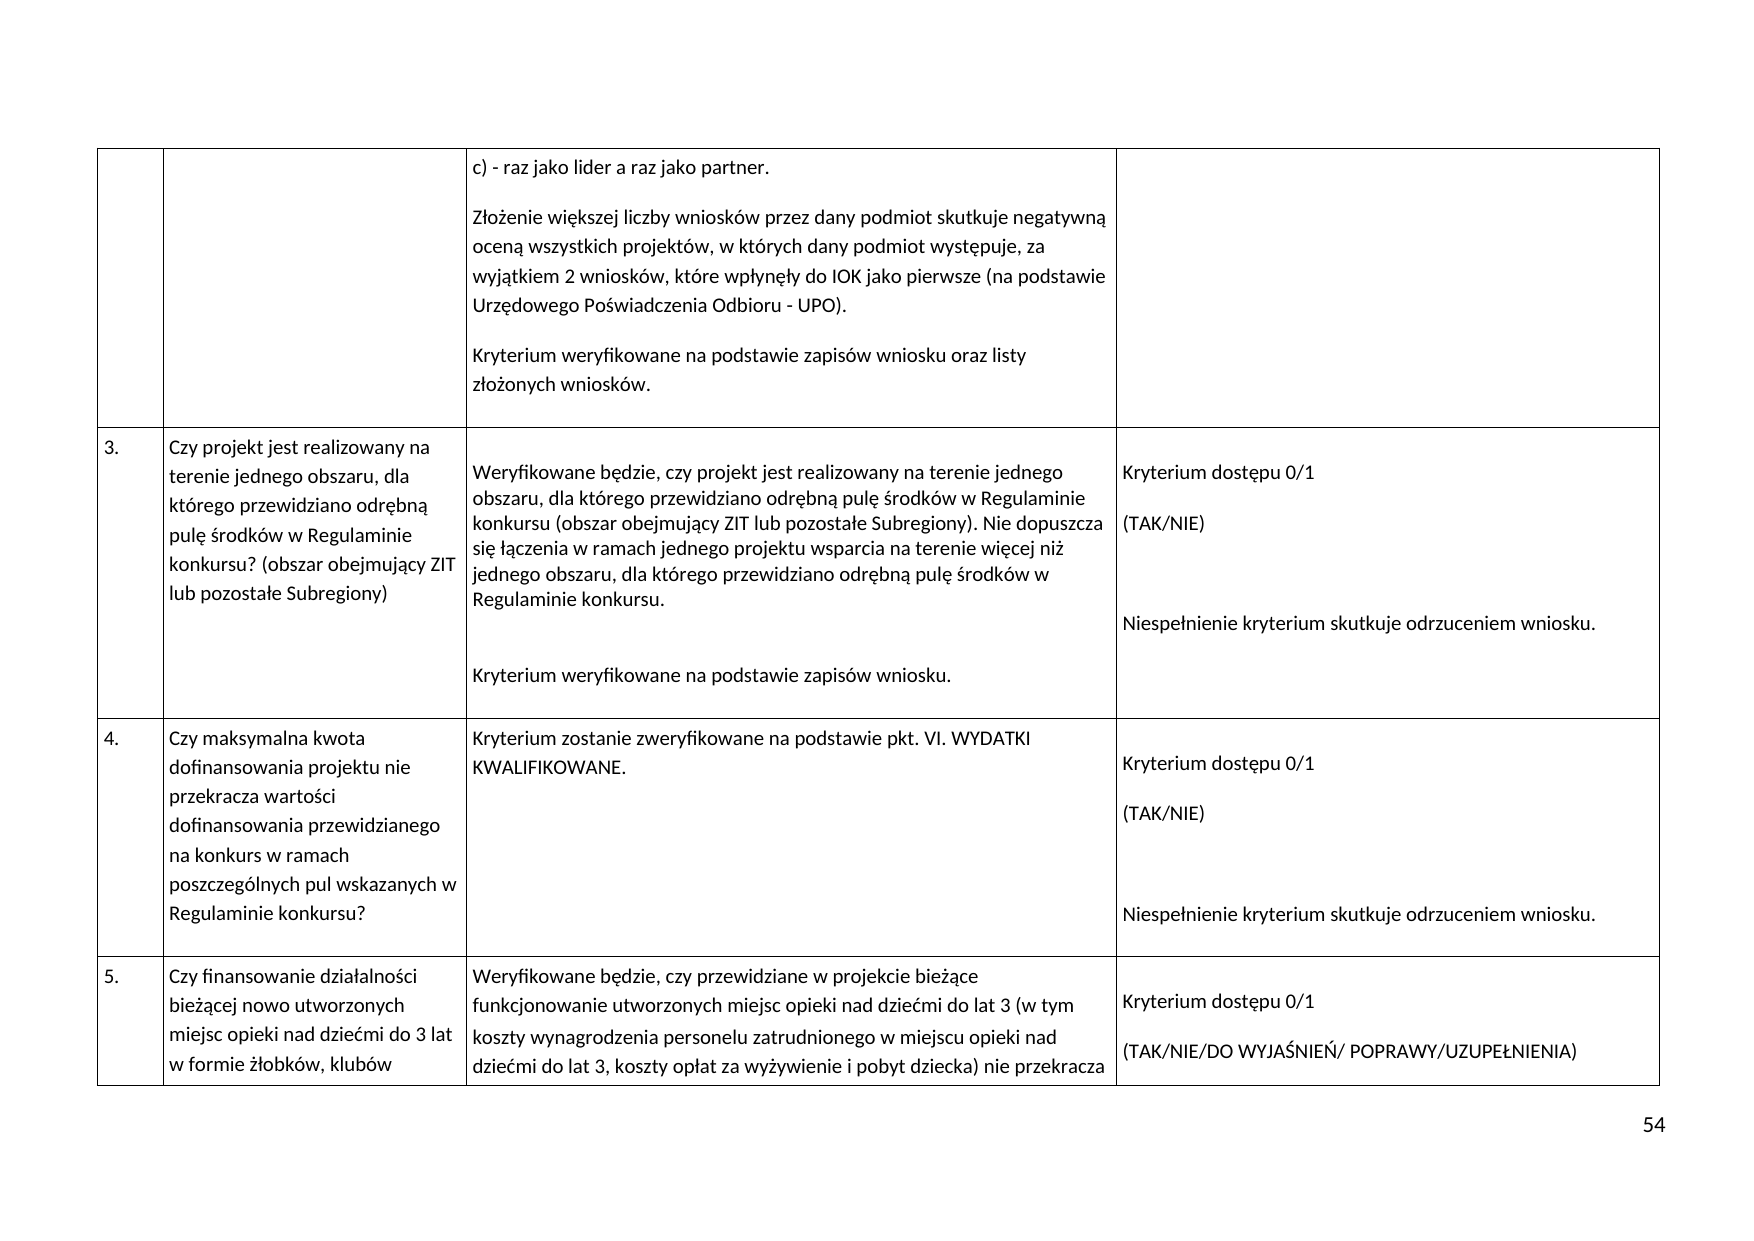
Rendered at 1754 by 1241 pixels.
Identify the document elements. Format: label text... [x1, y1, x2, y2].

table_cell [164, 957, 466, 1085]
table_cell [164, 149, 466, 427]
table_cell [98, 957, 163, 1085]
table_cell Kryterium dostępu 0/1 (TAK/NIE) Niespełnienie kryterium skutkuje odrzuceniem wniosku. [1117, 428, 1659, 718]
table_cell Czy projekt jest realizowany na terenie jednego obszaru, dla którego przewidziano odrębną pulę środków w Regulaminie konkursu? (obszar obejmujący ZIT lub pozostałe Subregiony) [164, 428, 466, 718]
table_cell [467, 957, 1116, 1085]
table_cell Czy maksymalna kwota dofinansowania projektu nie przekracza wartości dofinansowania przewidzianego na konkurs w ramach poszczególnych pul wskazanych w Regulaminie konkursu? [164, 719, 466, 956]
table_cell [98, 428, 163, 718]
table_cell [467, 149, 1116, 427]
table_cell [1117, 957, 1659, 1085]
table_cell Kryterium zostanie zweryfikowane na podstawie pkt. VI. WYDATKI KWALIFIKOWANE. [467, 719, 1116, 956]
table_cell [98, 719, 163, 956]
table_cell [1117, 149, 1659, 427]
table_cell [98, 149, 163, 427]
table_cell Kryterium dostępu 0/1 (TAK/NIE) Niespełnienie kryterium skutkuje odrzuceniem wniosku. [1117, 719, 1659, 956]
table_cell Weryfikowane będzie, czy projekt jest realizowany na terenie jednego obszaru, dla którego przewidziano odrębną pulę środków w Regulaminie konkursu (obszar obejmujący ZIT lub pozostałe Subregiony). Nie dopuszcza się łączenia w ramach jednego projektu wsparcia na terenie więcej niż jednego obszaru, dla którego przewidziano odrębną pulę środków w Regulaminie konkursu. Kryterium weryfikowane na podstawie zapisów wniosku. [467, 428, 1116, 718]
